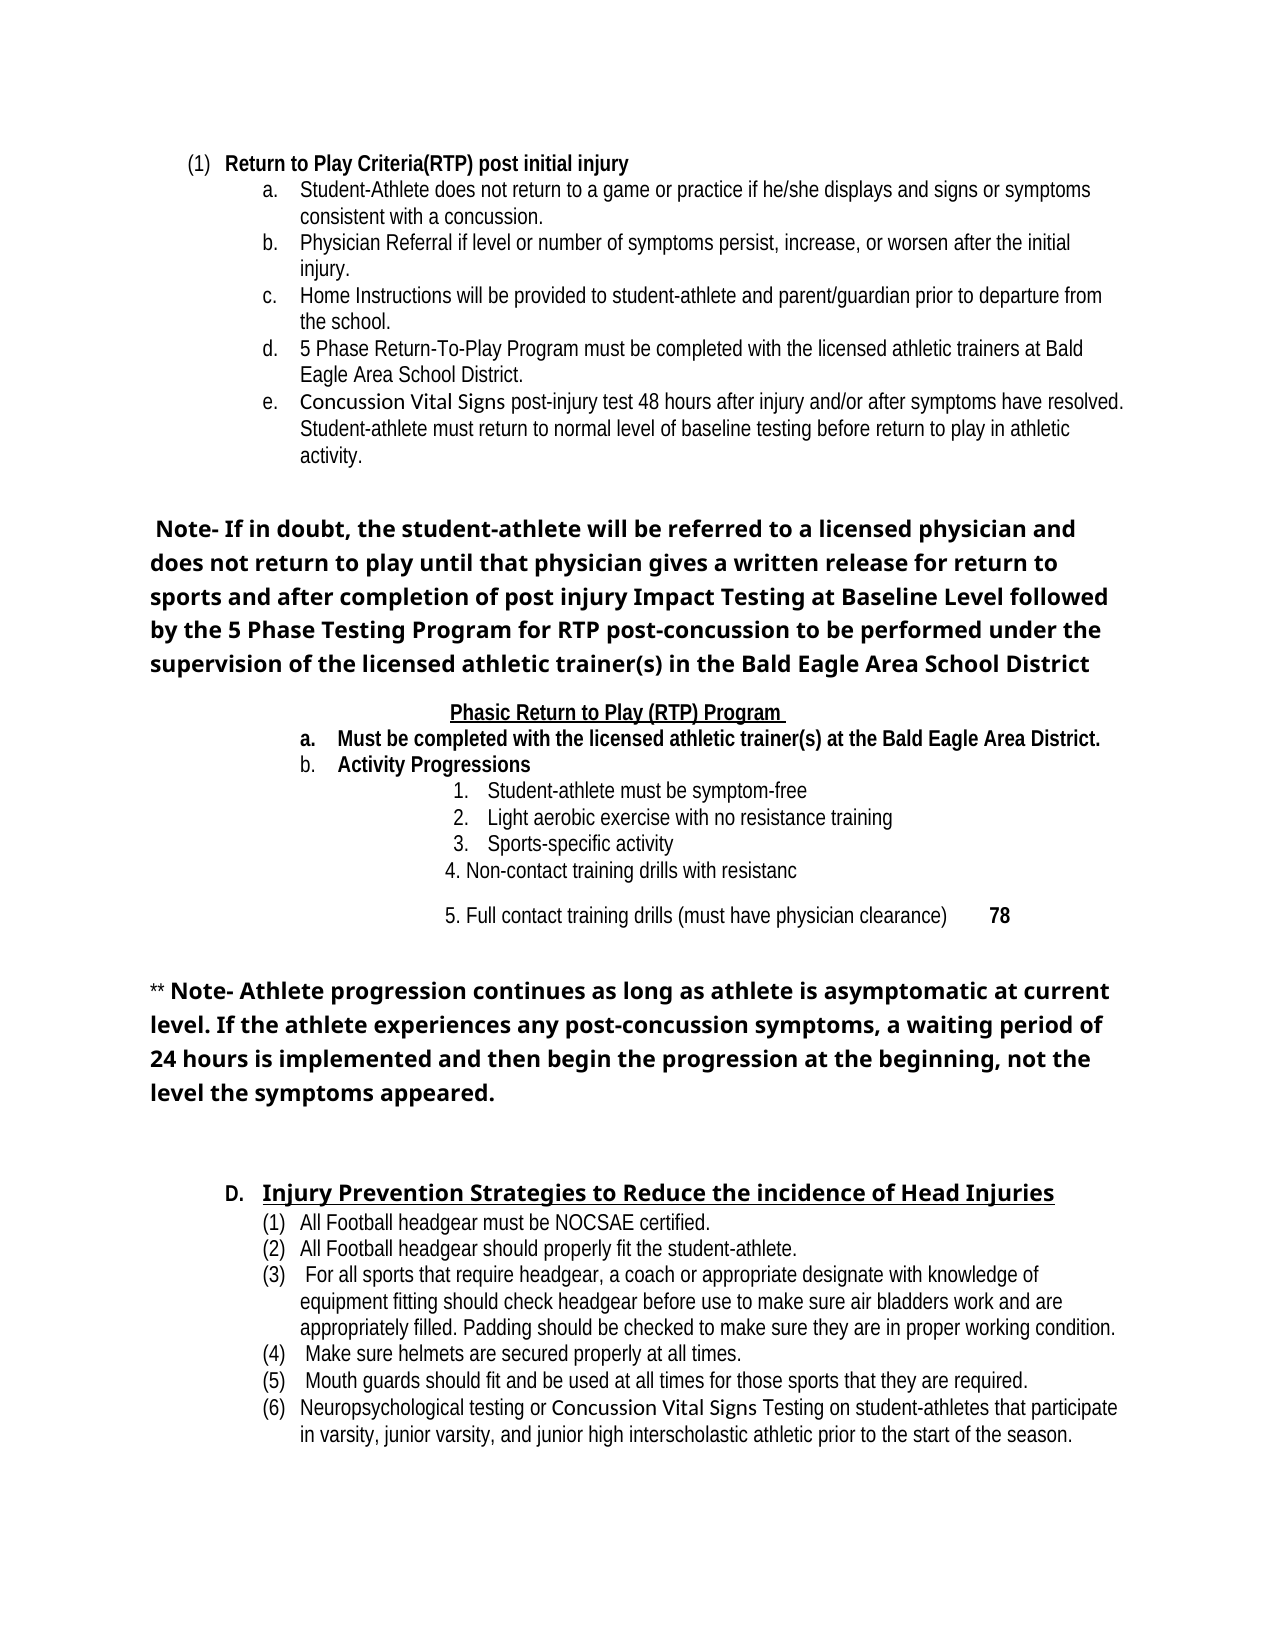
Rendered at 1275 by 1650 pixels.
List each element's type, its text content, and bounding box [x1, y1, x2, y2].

list Must be completed with the licensed athletic trainer(s) at the Bald Eagle Area District. [300, 725, 1125, 751]
list Light aerobic exercise with no resistance training [469, 804, 1125, 830]
text 4. Non-contact training drills with resistanc [281, 857, 1125, 883]
text Note- If in doubt, the student-athlete will be referred to a licensed physician and does not return to play until that physician gives a written release for return to sports and after completion of post injury Impact Testing at Baseline Level followed by the 5 Phase Testing Program for RTP post-concussion to be performed under the supervision of the licensed athletic trainer(s) in the Bald Eagle Area School District [150, 513, 1125, 679]
list Student-Athlete does not return to a game or practice if he/she displays and signs or symptoms consistent with a concussion. [262, 176, 1125, 229]
text ** Note- Athlete progression continues as long as athlete is asymptomatic at current level. If the athlete experiences any post-concussion symptoms, a waiting period of 24 hours is implemented and then begin the progression at the beginning, not the level the symptoms appeared. [150, 975, 1125, 1108]
list Home Instructions will be provided to student-athlete and parent/guardian prior to departure from the school. [262, 282, 1125, 334]
list 5 Phase Return-To-Play Program must be completed with the licensed athletic trainers at Bald Eagle Area School District. [262, 334, 1125, 387]
list Phasic Return to Play (RTP) Program [450, 698, 1125, 725]
list Physician Referral if level or number of symptoms persist, increase, or worsen after the initial injury. [262, 229, 1125, 282]
list Student-athlete must be symptom-free [469, 777, 1125, 804]
list Concussion Vital Signs post-injury test 48 hours after injury and/or after symptoms have resolved. Student-athlete must return to normal level of baseline testing before return to play in athletic activity. [262, 387, 1125, 468]
list All Football headgear must be NOCSAE certified. [262, 1208, 1125, 1235]
list Make sure helmets are secured properly at all times. [262, 1340, 1125, 1367]
list Return to Play Criteria(RTP) post initial injury [187, 150, 1125, 176]
list Sports-specific activity [469, 830, 1125, 857]
list For all sports that require headgear, a coach or appropriate designate with knowledge of equipment fitting should check headgear before use to make sure air bladders work and are appropriately filled. Padding should be checked to make sure they are in proper working condition. [262, 1261, 1125, 1340]
text 5. Full contact training drills (must have physician clearance) 78 [356, 902, 1125, 956]
list Neuropsychological testing or Concussion Vital Signs Testing on student-athletes that participate in varsity, junior varsity, and junior high interscholastic athletic prior to the start of the season. [262, 1393, 1125, 1447]
list Injury Prevention Strategies to Reduce the incidence of Head Injuries [225, 1177, 1125, 1208]
list All Football headgear should properly fit the student-athlete. [262, 1235, 1125, 1261]
list Activity Progressions [300, 751, 1125, 777]
list Mouth guards should fit and be used at all times for those sports that they are required. [262, 1367, 1125, 1393]
